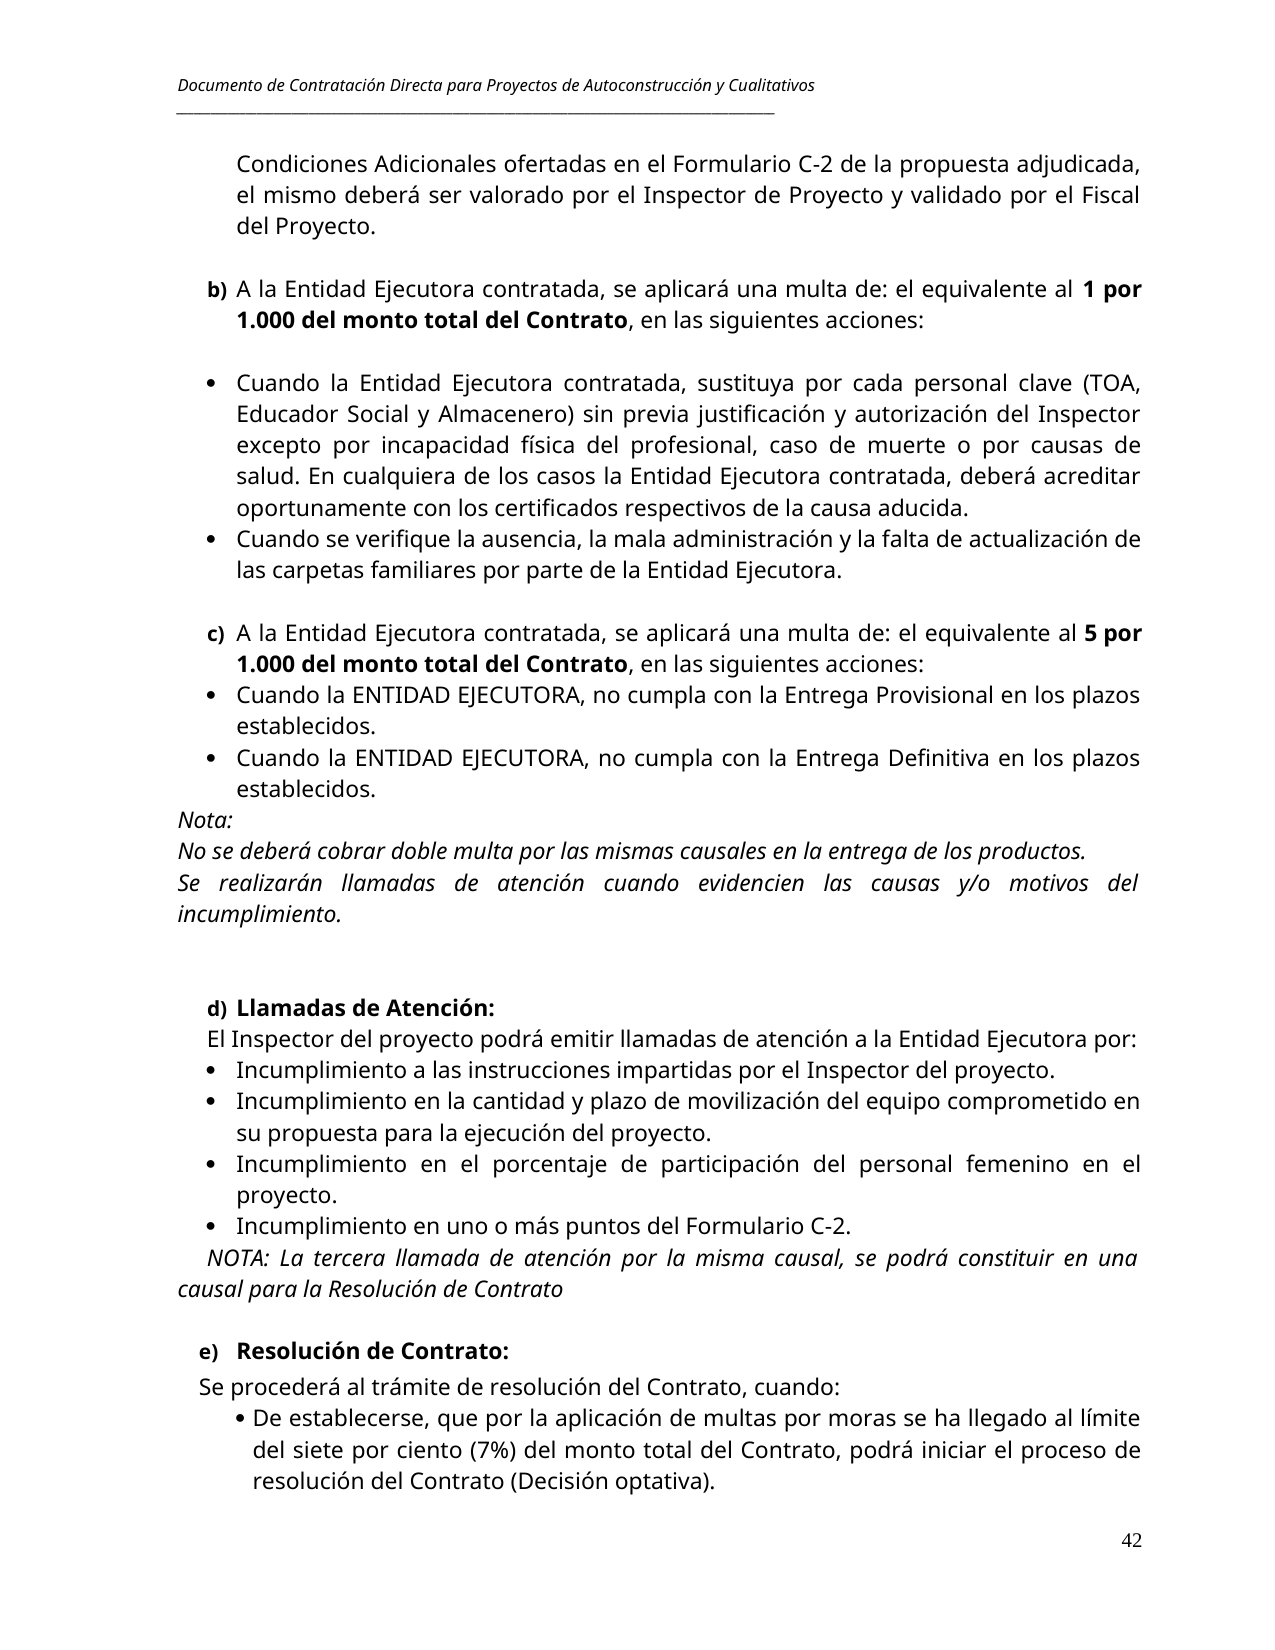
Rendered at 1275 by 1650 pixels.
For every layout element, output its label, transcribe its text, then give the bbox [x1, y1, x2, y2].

list Cuando se verifique la ausencia, la mala administración y la falta de actualización de las carpetas familiares por parte de la Entidad Ejecutora. [207, 523, 1142, 585]
list Llamadas de Atención: [207, 991, 1142, 1023]
list De establecerse, que por la aplicación de multas por moras se ha llegado al límite del siete por ciento (7%) del monto total del Contrato, podrá iniciar el proceso de resolución del Contrato (Decisión optativa). [236, 1402, 1142, 1496]
list Incumplimiento en uno o más puntos del Formulario C-2. [207, 1210, 1142, 1241]
list Resolución de Contrato: [199, 1335, 1142, 1366]
text Nota: [177, 804, 1142, 835]
text Se realizarán llamadas de atención cuando evidencien las causas y/o motivos del incumplimiento. [177, 866, 1142, 929]
text Se procederá al trámite de resolución del Contrato, cuando: [199, 1371, 1142, 1402]
list Incumplimiento a las instrucciones impartidas por el Inspector del proyecto. [207, 1054, 1142, 1085]
text NOTA: La tercera llamada de atención por la misma causal, se podrá constituir en una causal para la Resolución de Contrato [177, 1241, 1142, 1304]
list Cuando la Entidad Ejecutora contratada, sustituya por cada personal clave (TOA, Educador Social y Almacenero) sin previa justificación y autorización del Inspector excepto por incapacidad física del profesional, caso de muerte o por causas de salud. En cualquiera de los casos la Entidad Ejecutora contratada, deberá acreditar oportunamente con los certificados respectivos de la causa aducida. [207, 366, 1142, 523]
list Cuando la ENTIDAD EJECUTORA, no cumpla con la Entrega Provisional en los plazos establecidos. [207, 679, 1142, 741]
list A la Entidad Ejecutora contratada, se aplicará una multa de: el equivalente al 1 por 1.000 del monto total del Contrato, en las siguientes acciones: [207, 273, 1142, 335]
list A la Entidad Ejecutora contratada, se aplicará una multa de: el equivalente al 5 por 1.000 del monto total del Contrato, en las siguientes acciones: [207, 616, 1142, 679]
list Incumplimiento en el porcentaje de participación del personal femenino en el proyecto. [207, 1148, 1142, 1210]
text El Inspector del proyecto podrá emitir llamadas de atención a la Entidad Ejecutora por: [177, 1023, 1142, 1054]
list Cuando la ENTIDAD EJECUTORA, no cumpla con la Entrega Definitiva en los plazos establecidos. [207, 741, 1142, 804]
text No se deberá cobrar doble multa por las mismas causales en la entrega de los productos. [177, 835, 1142, 866]
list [207, 148, 1142, 241]
list Incumplimiento en la cantidad y plazo de movilización del equipo comprometido en su propuesta para la ejecución del proyecto. [207, 1085, 1142, 1148]
